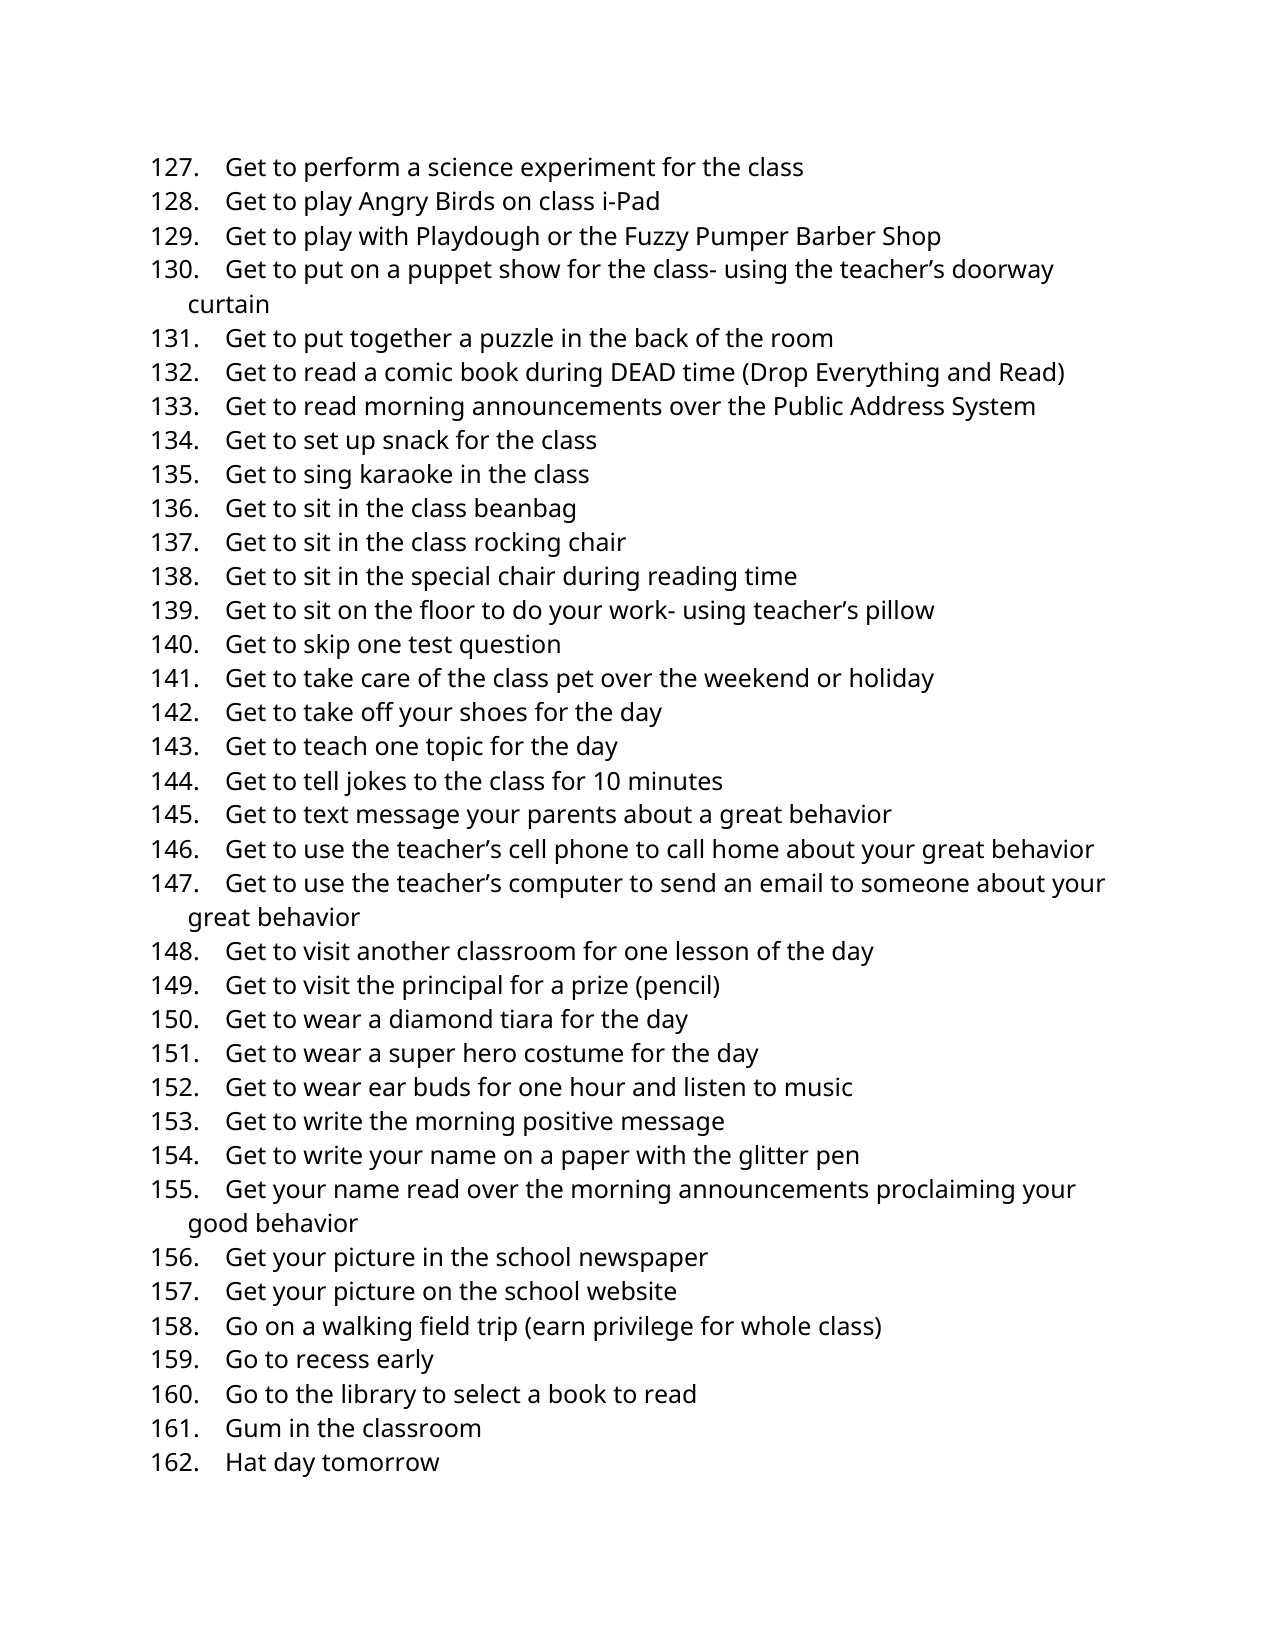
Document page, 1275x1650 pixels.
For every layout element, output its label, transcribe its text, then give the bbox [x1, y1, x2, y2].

list Get to play Angry Birds on class i-Pad [150, 184, 1125, 218]
list Get to write your name on a paper with the glitter pen [150, 1138, 1125, 1172]
list Get to tell jokes to the class for 10 minutes [150, 763, 1125, 797]
list Get to take off your shoes for the day [150, 695, 1125, 729]
list Get to sit on the floor to do your work- using teacher’s pillow [150, 593, 1125, 627]
list Get to set up snack for the class [150, 422, 1125, 457]
list Get to skip one test question [150, 627, 1125, 661]
list Get to sit in the class rocking chair [150, 525, 1125, 559]
list Get to read a comic book during DEAD time (Drop Everything and Read) [150, 354, 1125, 388]
list Get your name read over the morning announcements proclaiming your good behavior [150, 1172, 1125, 1240]
list Get to wear a super hero costume for the day [150, 1036, 1125, 1070]
list Get to use the teacher’s cell phone to call home about your great behavior [150, 831, 1125, 865]
list Gum in the classroom [150, 1410, 1125, 1444]
list Get to perform a science experiment for the class [150, 150, 1125, 184]
list Get to put on a puppet show for the class- using the teacher’s doorway curtain [150, 252, 1125, 320]
list Get to put together a puzzle in the back of the room [150, 320, 1125, 354]
list Get to take care of the class pet over the weekend or holiday [150, 661, 1125, 695]
list Get to sit in the special chair during reading time [150, 559, 1125, 593]
list Hat day tomorrow [150, 1444, 1125, 1478]
list Get to use the teacher’s computer to send an email to someone about your great behavior [150, 865, 1125, 933]
list Get to wear a diamond tiara for the day [150, 1002, 1125, 1036]
list Get to sit in the class beanbag [150, 491, 1125, 525]
list Get to sing karaoke in the class [150, 457, 1125, 491]
list Get to visit another classroom for one lesson of the day [150, 933, 1125, 967]
list Get to read morning announcements over the Public Address System [150, 388, 1125, 422]
list Get to visit the principal for a prize (pencil) [150, 967, 1125, 1002]
list Get to teach one topic for the day [150, 729, 1125, 763]
list Go to the library to select a book to read [150, 1376, 1125, 1410]
list Get to play with Playdough or the Fuzzy Pumper Barber Shop [150, 218, 1125, 252]
list Get to text message your parents about a great behavior [150, 797, 1125, 831]
list Get your picture on the school website [150, 1274, 1125, 1308]
list Get your picture in the school newspaper [150, 1240, 1125, 1274]
list Get to write the morning positive message [150, 1104, 1125, 1138]
list Go on a walking field trip (earn privilege for whole class) [150, 1308, 1125, 1342]
list Go to recess early [150, 1342, 1125, 1376]
list Get to wear ear buds for one hour and listen to music [150, 1070, 1125, 1104]
